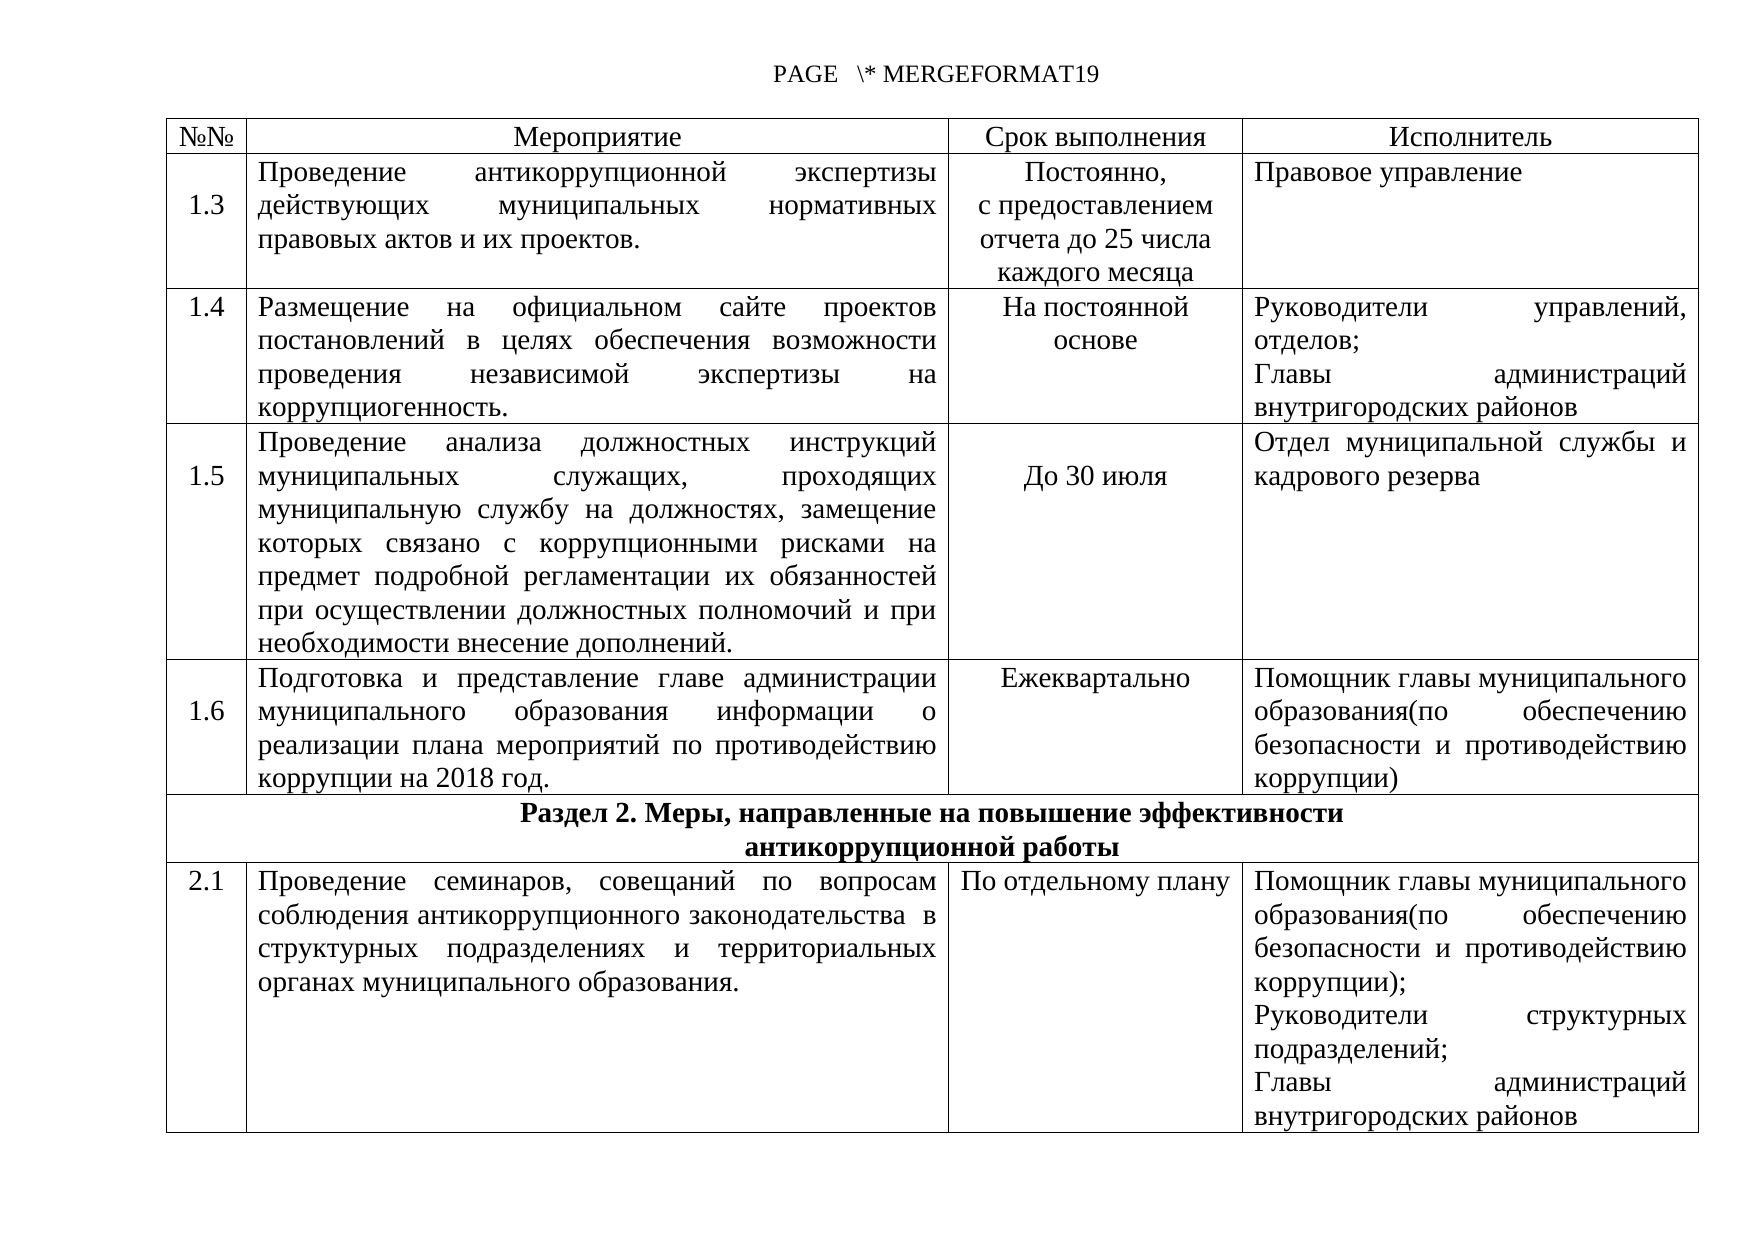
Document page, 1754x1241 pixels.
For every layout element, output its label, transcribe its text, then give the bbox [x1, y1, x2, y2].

table_cell 1.3 [167, 154, 246, 288]
table_cell Исполнитель [1243, 119, 1698, 153]
table_cell Ежеквартально [949, 660, 1242, 794]
table_cell Размещение на официальном сайте проектов постановлений в целях обеспечения возможности проведения независимой экспертизы на коррупциогенность. [247, 289, 948, 423]
table_cell 1.5 [167, 424, 246, 659]
table_cell №№ [167, 119, 246, 153]
table_cell Помощник главы муниципального образования(по обеспечению безопасности и противодействию коррупции) [1243, 660, 1698, 794]
table_cell Срок выполнения [949, 119, 1242, 153]
table_cell До 30 июля [949, 424, 1242, 659]
table_cell На постоянной основе [949, 289, 1242, 423]
table_cell Помощник главы муниципального образования(по обеспечению безопасности и противодействию коррупции); Руководители структурных подразделений; Главы администраций внутригородских районов [1243, 863, 1698, 1132]
table_cell Подготовка и представление главе администрации муниципального образования информации о реализации плана мероприятий по противодействию коррупции на 2018 год. [247, 660, 948, 794]
table_cell Отдел муниципальной службы и кадрового резерва [1243, 424, 1698, 659]
table_cell По отдельному плану [949, 863, 1242, 1132]
table_cell 1.4 [167, 289, 246, 423]
table_cell Мероприятие [247, 119, 948, 153]
table_cell 1.6 [167, 660, 246, 794]
table_cell Правовое управление [1243, 154, 1698, 288]
table_cell Руководители управлений, отделов; Главы администраций внутригородских районов [1243, 289, 1698, 423]
table_cell 2.1 [167, 863, 246, 1132]
table_cell Проведение антикоррупционной экспертизы действующих муниципальных нормативных правовых актов и их проектов. [247, 154, 948, 288]
table_cell Проведение анализа должностных инструкций муниципальных служащих, проходящих муниципальную службу на должностях, замещение которых связано с коррупционными рисками на предмет подробной регламентации их обязанностей при осуществлении должностных полномочий и при необходимости внесение дополнений. [247, 424, 948, 659]
table_cell Постоянно, с предоставлением отчета до 25 числа каждого месяца [949, 154, 1242, 288]
table_cell Раздел 2. Меры, направленные на повышение эффективности антикоррупционной работы [167, 795, 1698, 862]
table_cell Проведение семинаров, совещаний по вопросам соблюдения антикоррупционного законодательства в структурных подразделениях и территориальных органах муниципального образования. [247, 863, 948, 1132]
